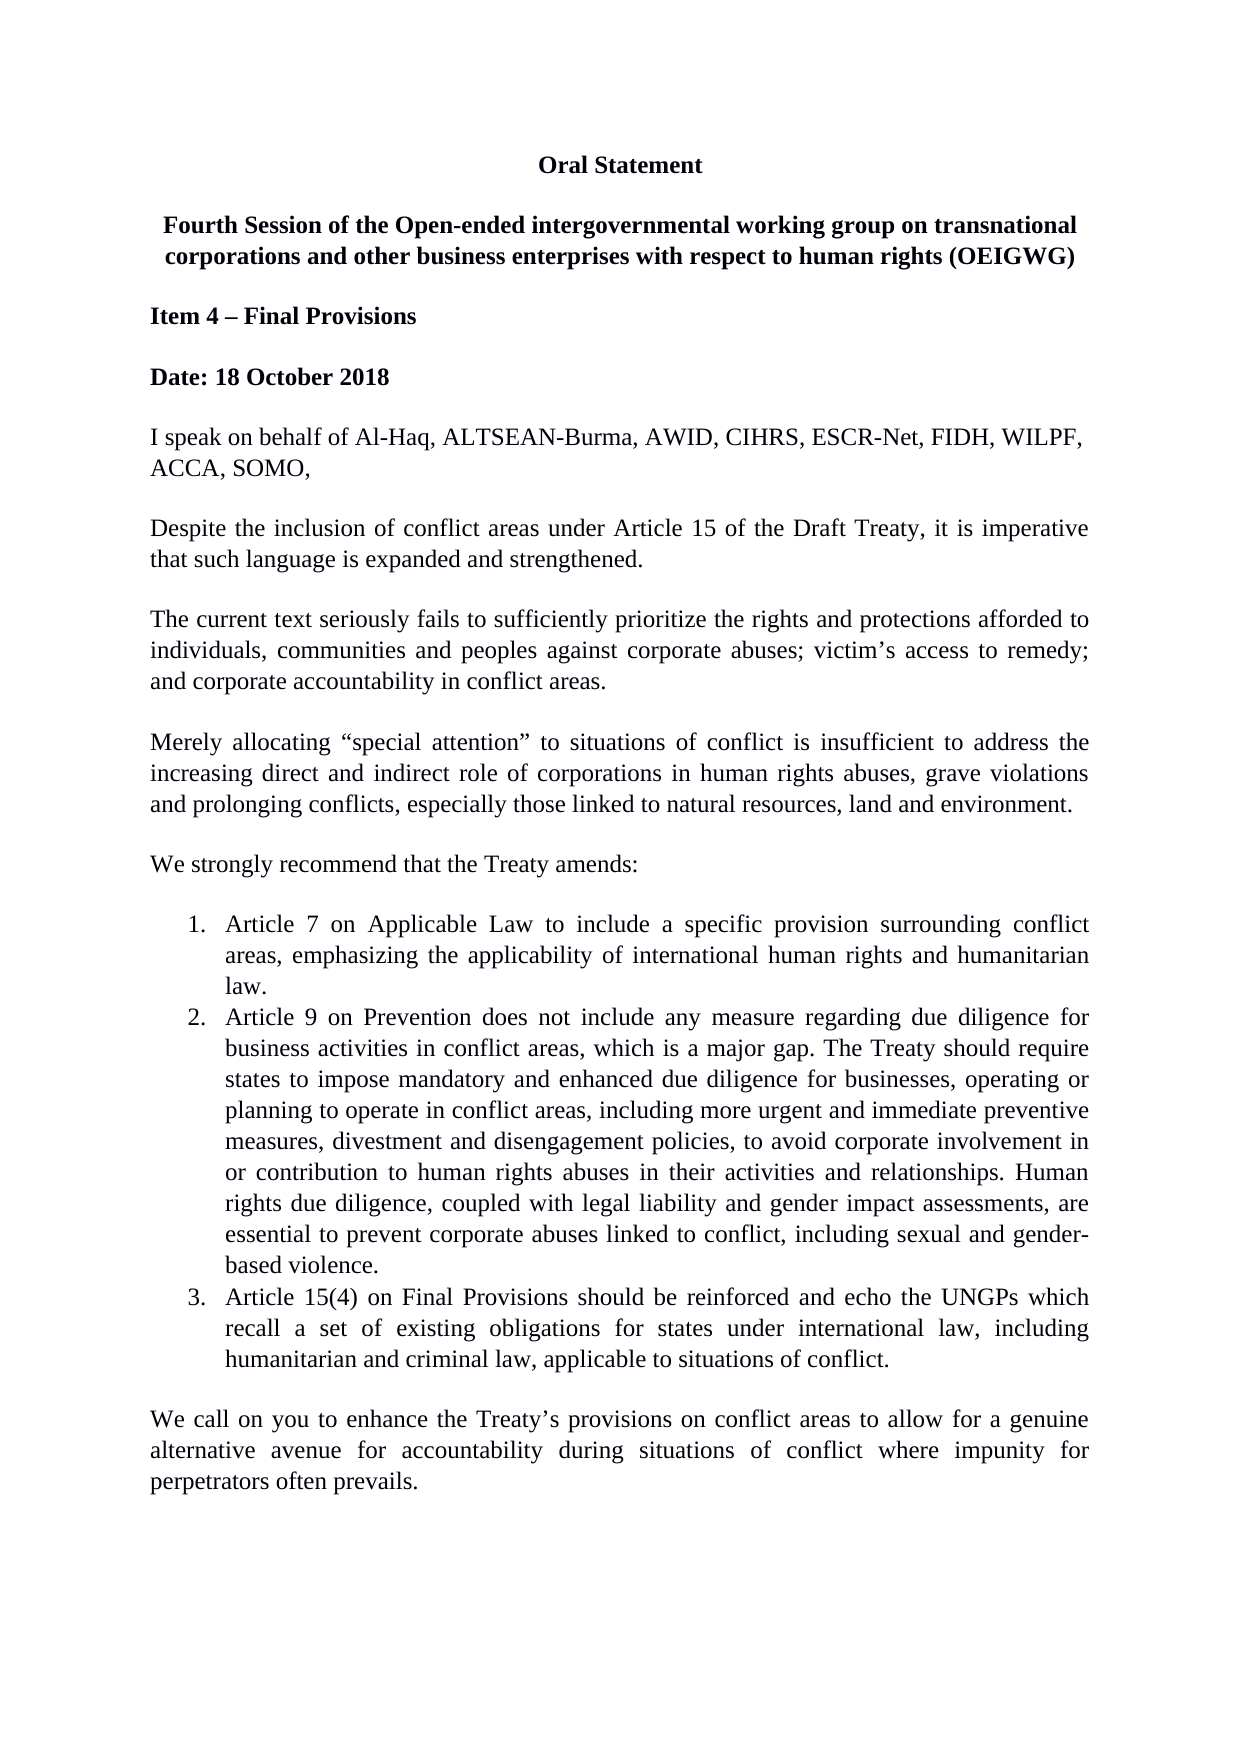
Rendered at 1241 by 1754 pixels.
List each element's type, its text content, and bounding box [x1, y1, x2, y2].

text Despite the inclusion of conflict areas under Article 15 of the Draft Treaty, it is imperative that such language is expanded and strengthened. [150, 513, 1090, 573]
text Item 4 – Final Provisions [150, 301, 1090, 330]
list Article 9 on Prevention does not include any measure regarding due diligence for business activities in conflict areas, which is a major gap. The Treaty should require states to impose mandatory and enhanced due diligence for businesses, operating or planning to operate in conflict areas, including more urgent and immediate preventive measures, divestment and disengagement policies, to avoid corporate involvement in or contribution to human rights abuses in their activities and relationships. Human rights due diligence, coupled with legal liability and gender impact assessments, are essential to prevent corporate abuses linked to conflict, including sexual and gender-based violence. [187, 1002, 1090, 1279]
text The current text seriously fails to sufficiently prioritize the rights and protections afforded to individuals, communities and peoples against corporate abuses; victim’s access to remedy; and corporate accountability in conflict areas. [150, 604, 1090, 695]
text Oral Statement [150, 150, 1090, 179]
list Article 15(4) on Final Provisions should be reinforced and echo the UNGPs which recall a set of existing obligations for states under international law, including humanitarian and criminal law, applicable to situations of conflict. [187, 1282, 1090, 1372]
text We strongly recommend that the Treaty amends: [150, 849, 1090, 878]
text We call on you to enhance the Treaty’s provisions on conflict areas to allow for a genuine alternative avenue for accountability during situations of conflict where impunity for perpetrators often prevails. [150, 1404, 1090, 1495]
text Date: 18 October 2018 [150, 362, 1090, 390]
list Article 7 on Applicable Law to include a specific provision surrounding conflict areas, emphasizing the applicability of international human rights and humanitarian law. [187, 909, 1090, 1000]
text Merely allocating “special attention” to situations of conflict is insufficient to address the increasing direct and indirect role of corporations in human rights abuses, grave violations and prolonging conflicts, especially those linked to natural resources, land and environment. [150, 727, 1090, 817]
text Fourth Session of the Open-ended intergovernmental working group on transnational corporations and other business enterprises with respect to human rights (OEIGWG) [150, 210, 1090, 270]
text I speak on behalf of Al-Haq, ALTSEAN-Burma, AWID, CIHRS, ESCR-Net, FIDH, WILPF, ACCA, SOMO, [150, 422, 1090, 482]
